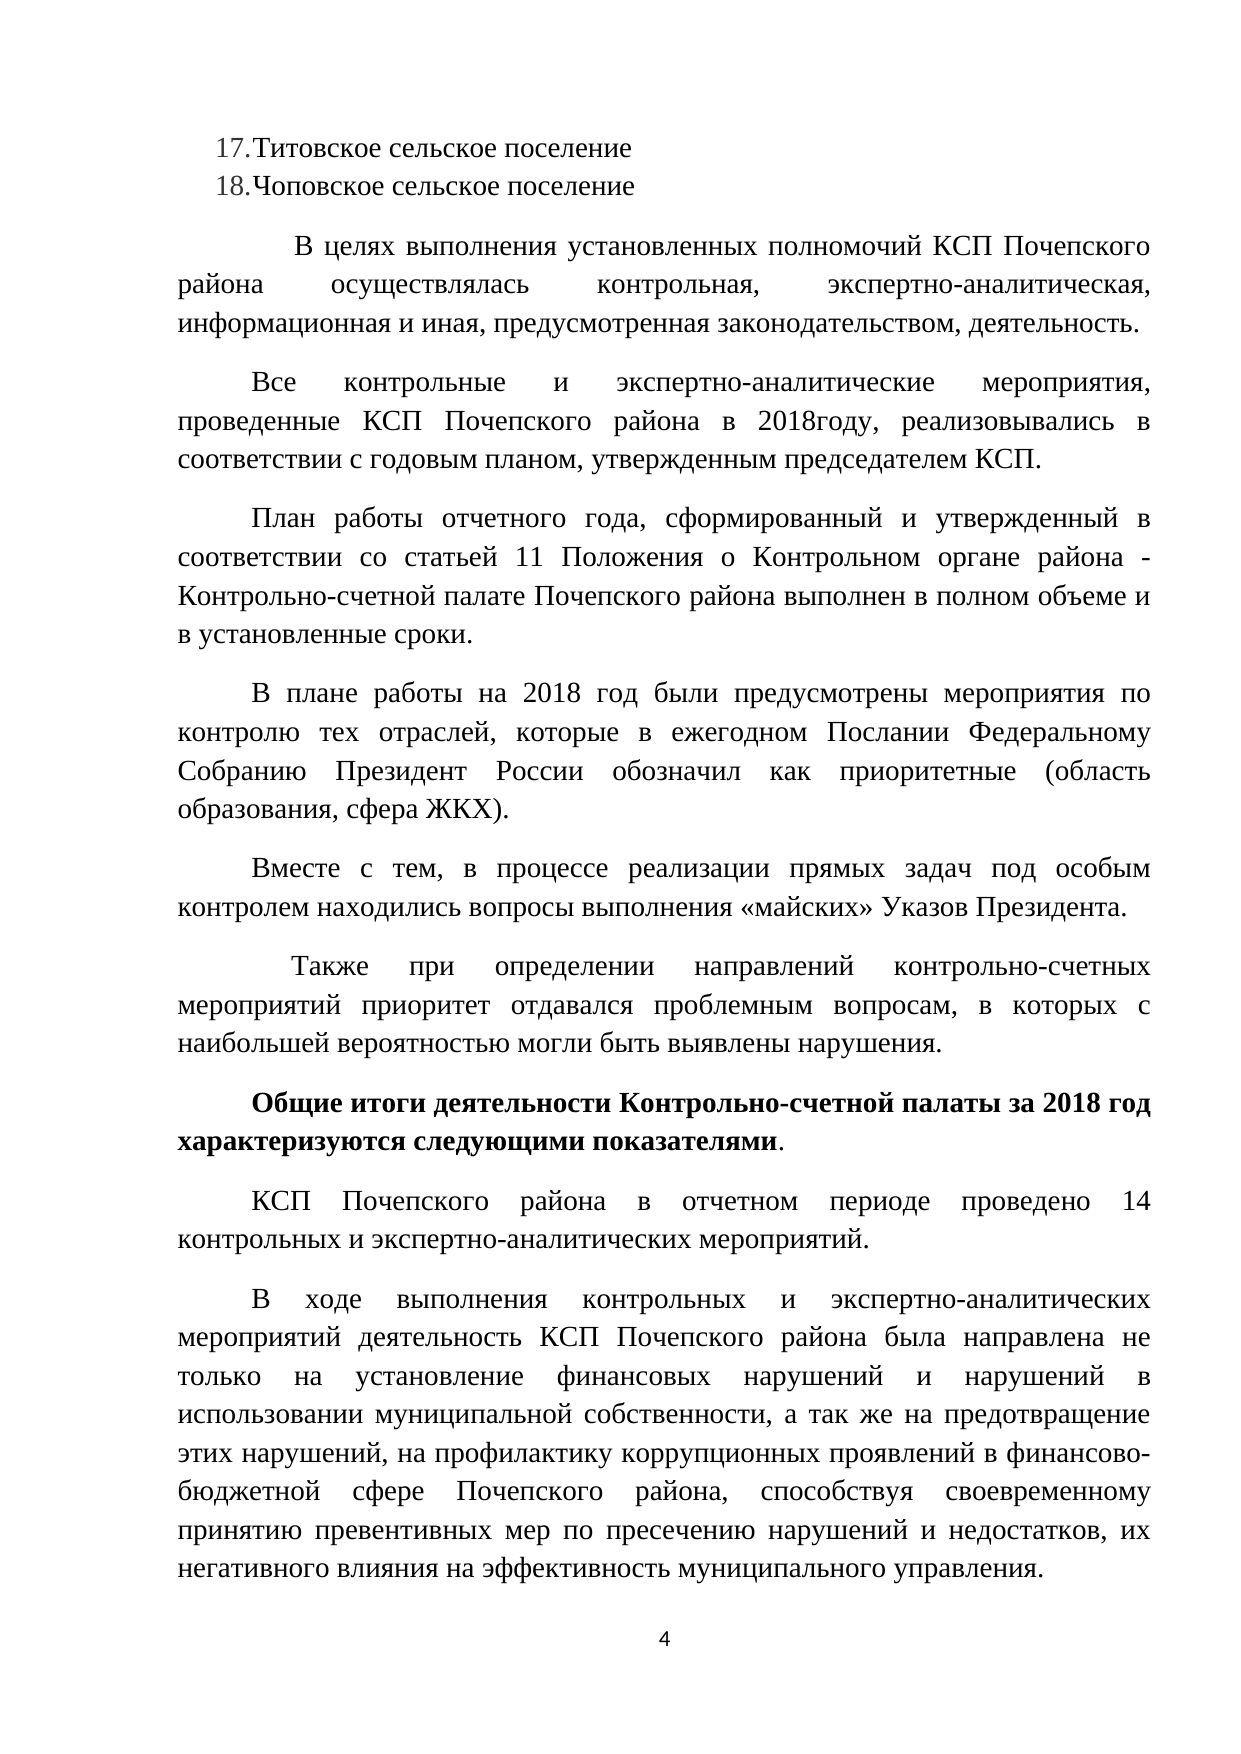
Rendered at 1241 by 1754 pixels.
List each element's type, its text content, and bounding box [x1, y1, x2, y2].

text КСП Почепского района в отчетном периоде проведено 14 контрольных и экспертно-аналитических мероприятий. [177, 1183, 1152, 1255]
text План работы отчетного года, сформированный и утвержденный в соответствии со статьей 11 Положения о Контрольном органе района - Контрольно-счетной палате Почепского района выполнен в полном объеме и в установленные сроки. [177, 501, 1152, 650]
list Чоповское сельское поселение [215, 168, 1152, 202]
text В плане работы на 2018 год были предусмотрены мероприятия по контролю тех отраслей, которые в ежегодном Послании Федеральному Собранию Президент России обозначил как приоритетные (область образования, сфера ЖКХ). [177, 676, 1152, 825]
text Вместе с тем, в процессе реализации прямых задач под особым контролем находились вопросы выполнения «майских» Указов Президента. [177, 851, 1152, 923]
list Титовское сельское поселение [215, 130, 1152, 163]
text Также при определении направлений контрольно-счетных мероприятий приоритет отдавался проблемным вопросам, в которых с наибольшей вероятностью могли быть выявлены нарушения. [177, 948, 1152, 1059]
text В ходе выполнения контрольных и экспертно-аналитических мероприятий деятельность КСП Почепского района была направлена не только на установление финансовых нарушений и нарушений в использовании муниципальной собственности, а так же на предотвращение этих нарушений, на профилактику коррупционных проявлений в финансово-бюджетной сфере Почепского района, способствуя своевременному принятию превентивных мер по пресечению нарушений и недостатков, их негативного влияния на эффективность муниципального управления. [177, 1281, 1152, 1584]
text В целях выполнения установленных полномочий КСП Почепского района осуществлялась контрольная, экспертно-аналитическая, информационная и иная, предусмотренная законодательством, деятельность. [177, 228, 1152, 338]
text Все контрольные и экспертно-аналитические мероприятия, проведенные КСП Почепского района в 2018году, реализовывались в соответствии с годовым планом, утвержденным председателем КСП. [177, 364, 1152, 475]
text Общие итоги деятельности Контрольно-счетной палаты за 2018 год характеризуются следующими показателями. [177, 1085, 1152, 1157]
